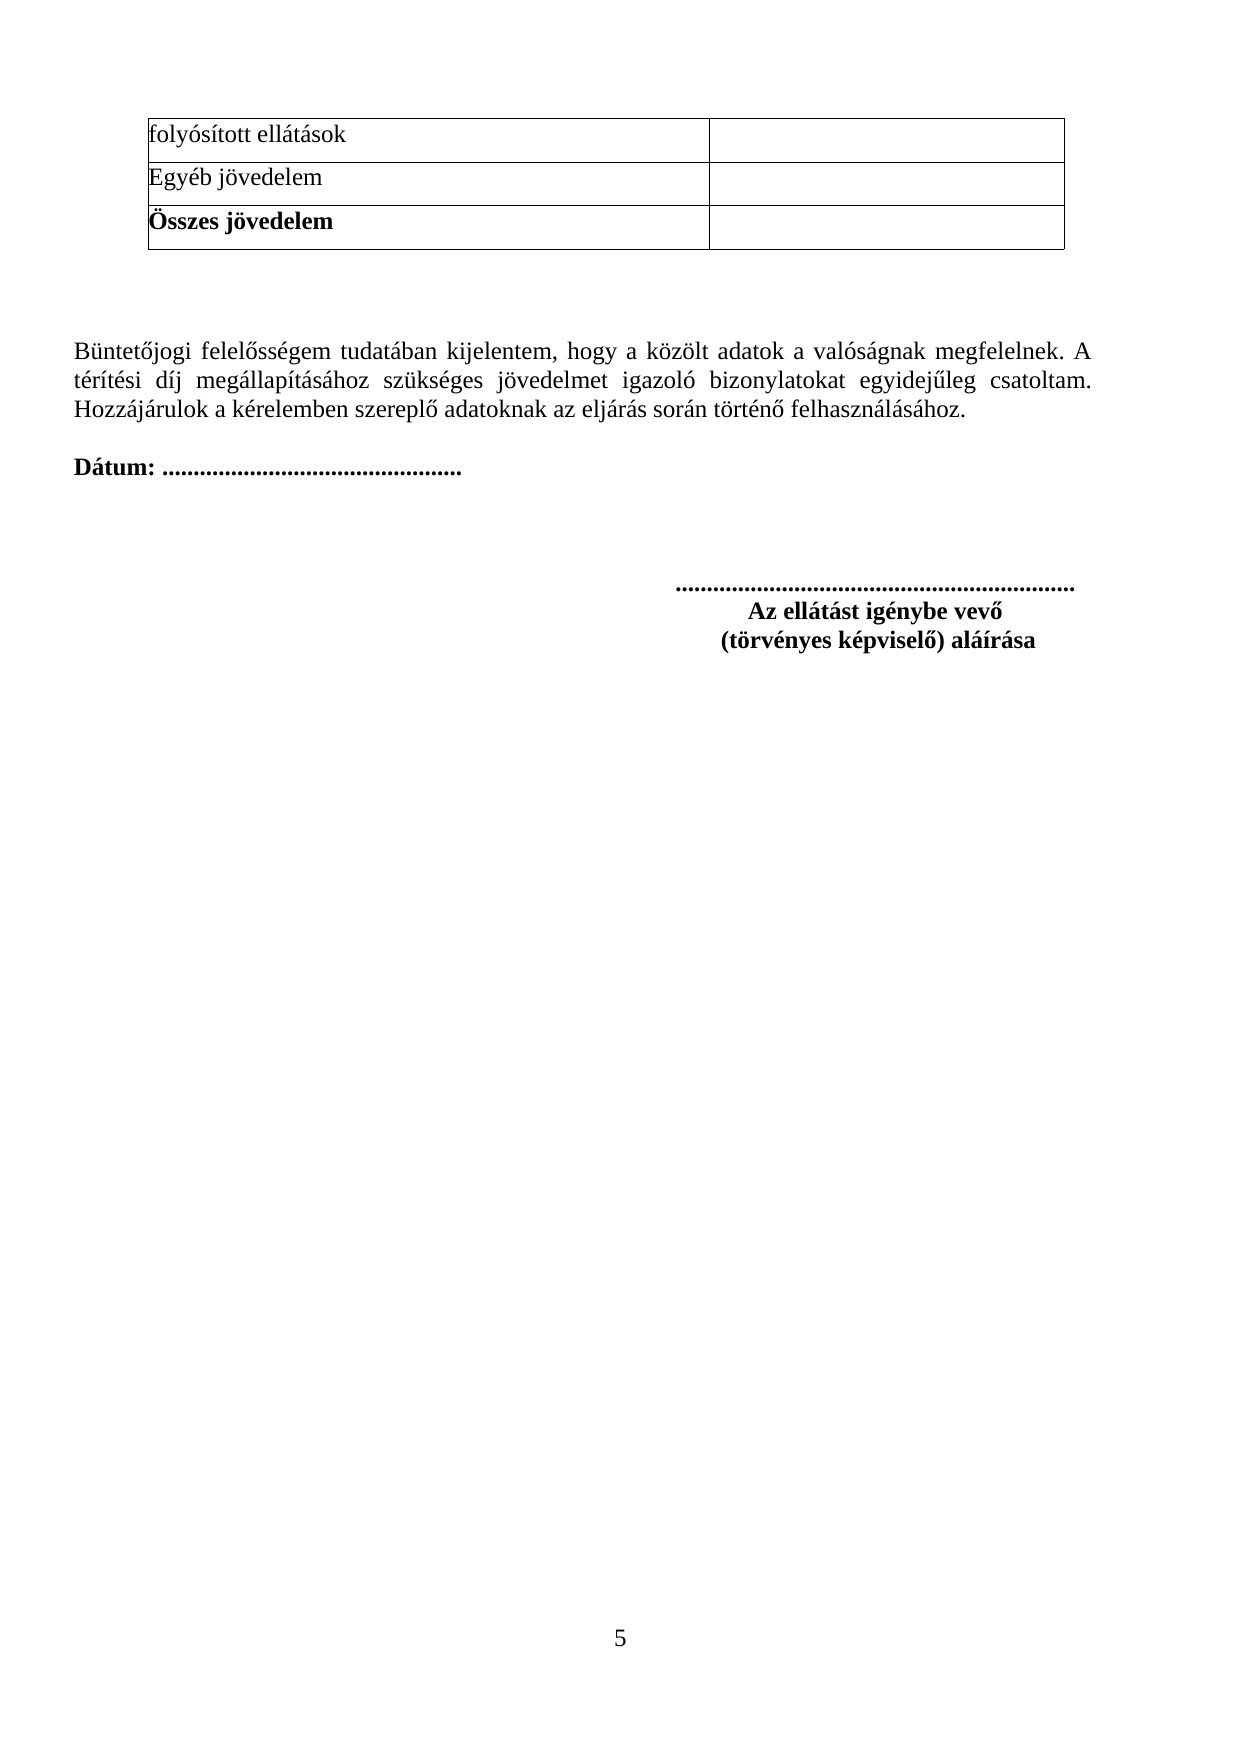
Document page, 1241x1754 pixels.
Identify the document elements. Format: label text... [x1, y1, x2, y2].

table_cell [710, 206, 1064, 249]
table_cell [710, 163, 1064, 205]
table_cell [710, 119, 1064, 162]
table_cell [149, 119, 709, 162]
text ................................................................ Az ellátást igénybe vevő (törvényes képviselő) aláírása [148, 568, 1093, 654]
table_cell Egyéb jövedelem [149, 163, 709, 205]
text Büntetőjogi felelősségem tudatában kijelentem, hogy a közölt adatok a valóságnak megfelelnek. A térítési díj megállapításához szükséges jövedelmet igazoló bizonylatokat egyidejűleg csatoltam. Hozzájárulok a kérelemben szereplő adatoknak az eljárás során történő felhasználásához. [74, 336, 1093, 423]
table_cell Összes jövedelem [149, 206, 709, 249]
text Dátum: ................................................ [74, 452, 1093, 481]
